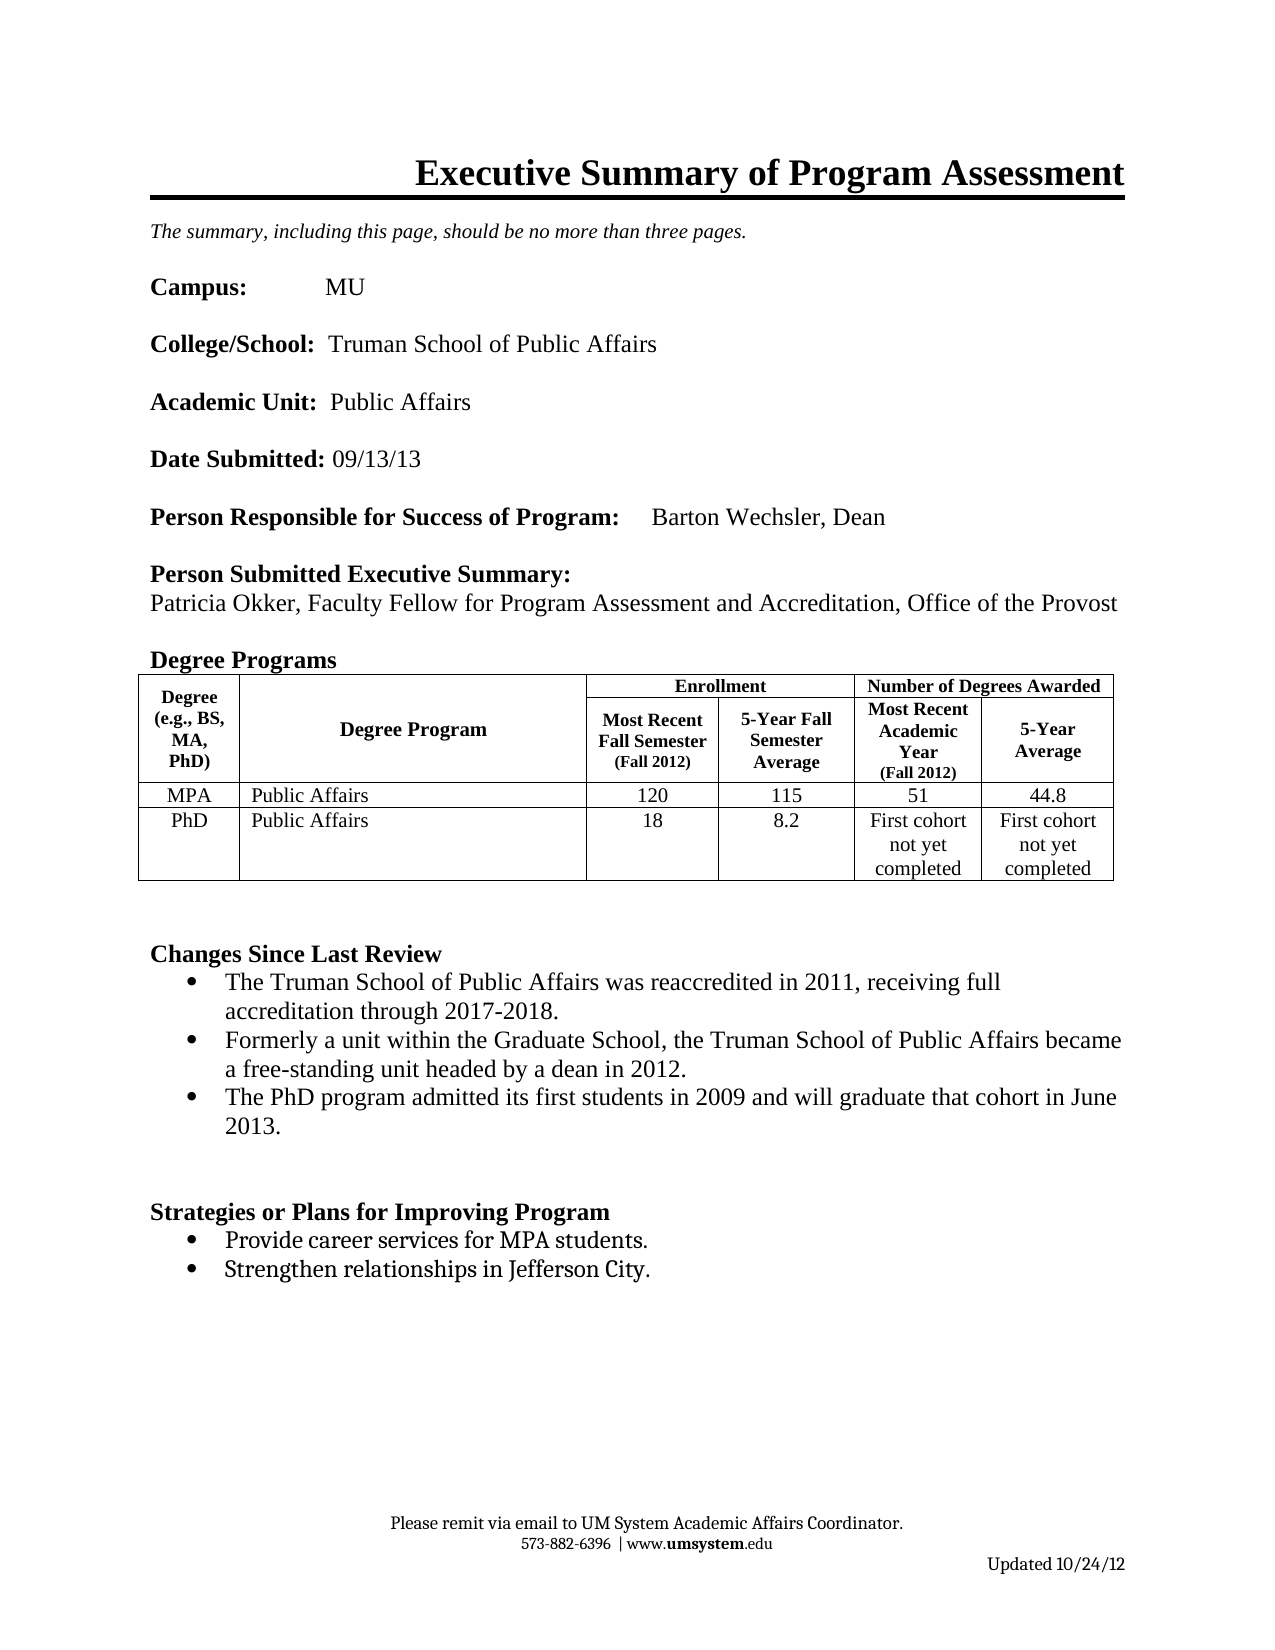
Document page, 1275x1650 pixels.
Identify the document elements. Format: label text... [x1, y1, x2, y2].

table_cell 115 [719, 783, 854, 807]
list Formerly a unit within the Graduate School, the Truman School of Public Affairs became a free-standing unit headed by a dean in 2012. [187, 1025, 1125, 1082]
text Date Submitted: 09/13/13 [150, 444, 1125, 473]
table_cell MPA [139, 783, 239, 807]
text Person Responsible for Success of Program: Barton Wechsler, Dean [150, 502, 1125, 531]
text Degree Programs [150, 646, 1125, 674]
table_cell 44.8 [982, 783, 1113, 807]
table_cell Public Affairs [240, 783, 586, 807]
table_cell 120 [587, 783, 718, 807]
table_header Enrollment [587, 675, 854, 697]
list The Truman School of Public Affairs was reaccredited in 2011, receiving full accreditation through 2017-2018. [187, 967, 1125, 1025]
text The summary, including this page, should be no more than three pages. [150, 219, 1125, 243]
table_cell 51 [855, 783, 981, 807]
table_cell First cohort not yet completed [982, 808, 1113, 880]
table_cell 5-Year Average [982, 698, 1113, 782]
text Patricia Okker, Faculty Fellow for Program Assessment and Accreditation, Office of the Provost [150, 588, 1125, 617]
table_cell First cohort not yet completed [855, 808, 981, 880]
table_cell 5-Year Fall Semester Average [719, 698, 854, 782]
table_cell 8.2 [719, 808, 854, 880]
text College/School: Truman School of Public Affairs [150, 329, 1125, 358]
text Campus: MU [150, 272, 1125, 301]
text Person Submitted Executive Summary: [150, 559, 1125, 588]
table_cell Public Affairs [240, 808, 586, 880]
table_cell PhD [139, 808, 239, 880]
table_cell Most Recent Academic Year (Fall 2012) [855, 698, 981, 782]
table_header Degree Program [240, 675, 586, 782]
text Changes Since Last Review [150, 939, 1125, 967]
text Academic Unit: Public Affairs [150, 387, 1125, 416]
text Executive Summary of Program Assessment [150, 150, 1125, 195]
table_header Number of Degrees Awarded [855, 675, 1113, 697]
table_cell Most Recent Fall Semester (Fall 2012) [587, 698, 718, 782]
table_cell 18 [587, 808, 718, 880]
table_header Degree (e.g., BS, MA, PhD) [139, 675, 239, 782]
text Strategies or Plans for Improving Program [150, 1197, 1125, 1226]
list The PhD program admitted its first students in 2009 and will graduate that cohort in June 2013. [187, 1082, 1125, 1140]
